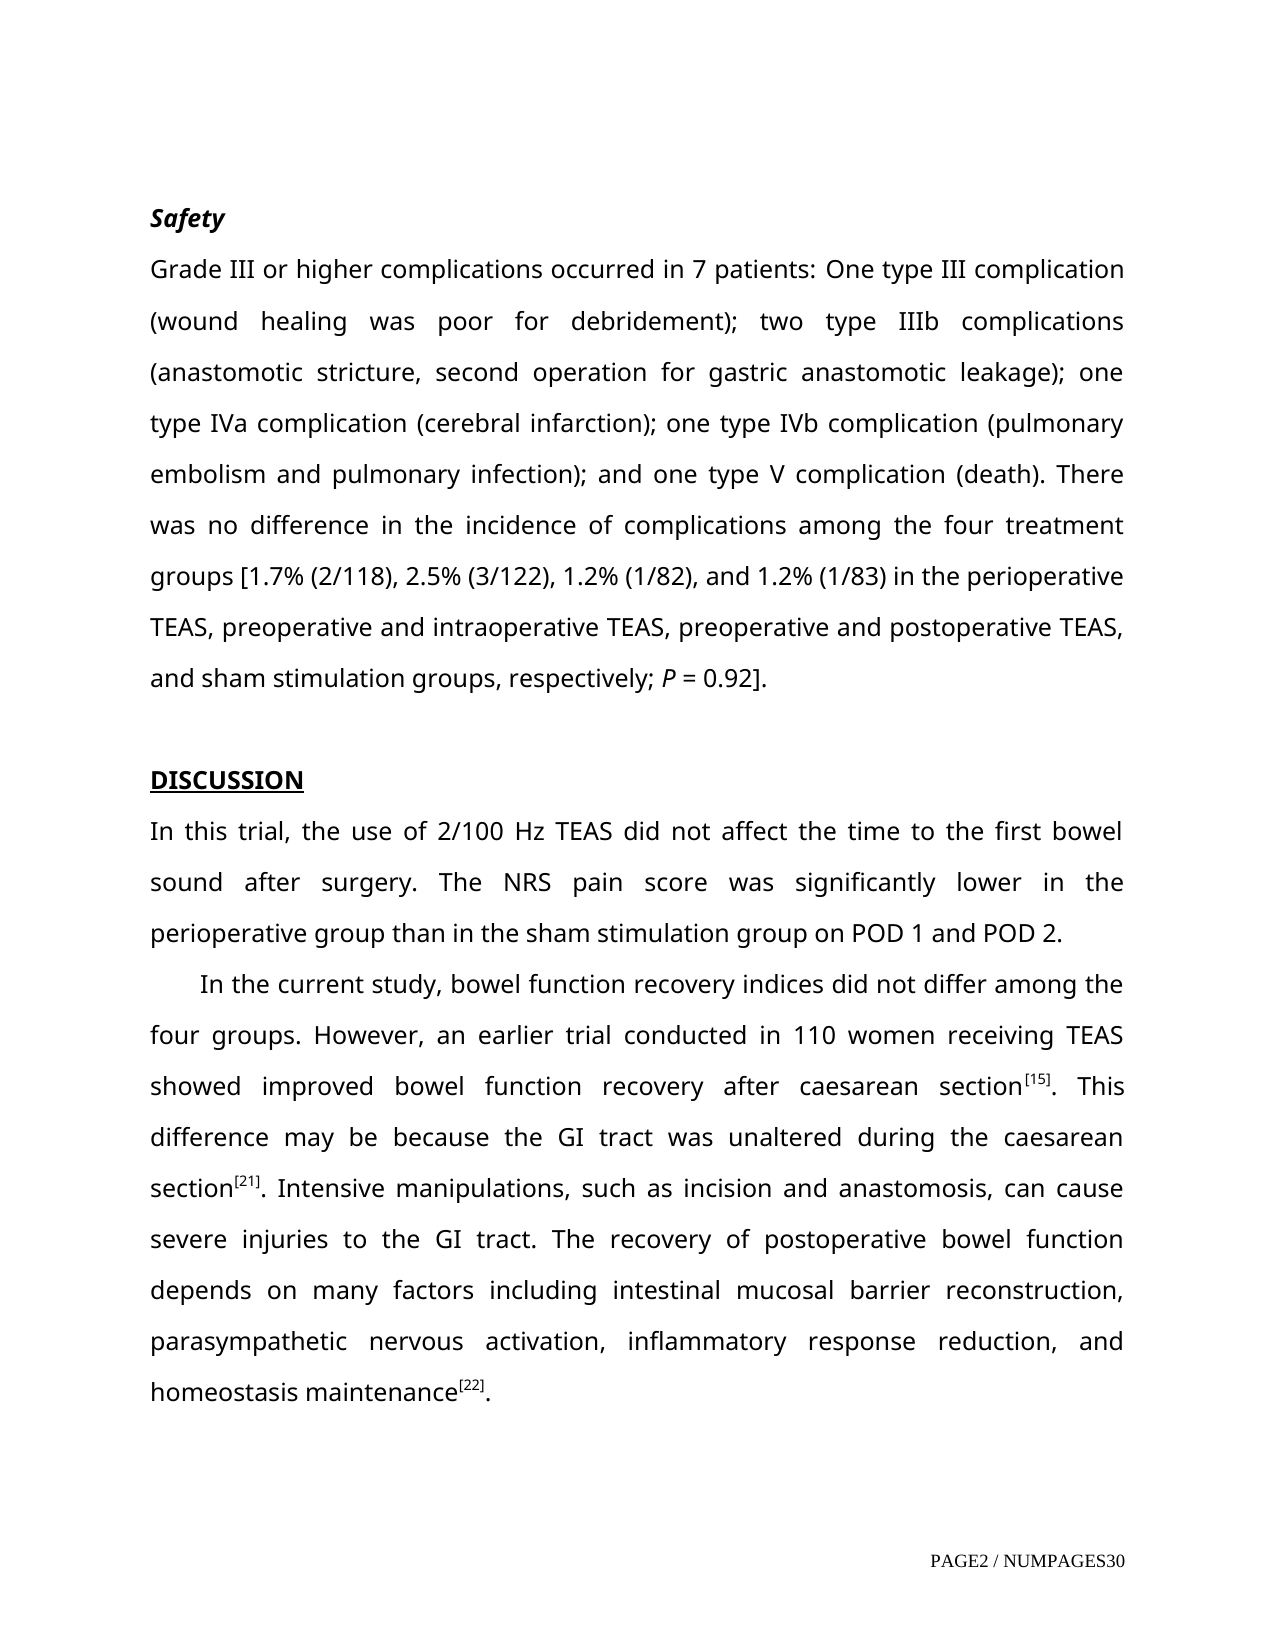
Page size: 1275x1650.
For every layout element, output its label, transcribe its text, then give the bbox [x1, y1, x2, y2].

text In this trial, the use of 2/100 Hz TEAS did not affect the time to the first bowel sound after surgery. The NRS pain score was significantly lower in the perioperative group than in the sham stimulation group on POD 1 and POD 2. [150, 813, 1125, 950]
text In the current study, bowel function recovery indices did not differ among the four groups. However, an earlier trial conducted in 110 women receiving TEAS showed improved bowel function recovery after caesarean section[15]. This difference may be because the GI tract was unaltered during the caesarean section[21]. Intensive manipulations, such as incision and anastomosis, can cause severe injuries to the GI tract. The recovery of postoperative bowel function depends on many factors including intestinal mucosal barrier reconstruction, parasympathetic nervous activation, inflammatory response reduction, and homeostasis maintenance[22]. [150, 967, 1125, 1409]
text Grade III or higher complications occurred in 7 patients: One type III complication (wound healing was poor for debridement); two type IIIb complications (anastomotic stricture, second operation for gastric anastomotic leakage); one type IVa complication (cerebral infarction); one type IVb complication (pulmonary embolism and pulmonary infection); and one type V complication (death). There was no difference in the incidence of complications among the four treatment groups [1.7% (2/118), 2.5% (3/122), 1.2% (1/82), and 1.2% (1/83) in the perioperative TEAS, preoperative and intraoperative TEAS, preoperative and postoperative TEAS, and sham stimulation groups, respectively; P = 0.92]. [150, 252, 1125, 694]
text DISCUSSION [150, 762, 1125, 797]
text Safety [150, 201, 1125, 235]
